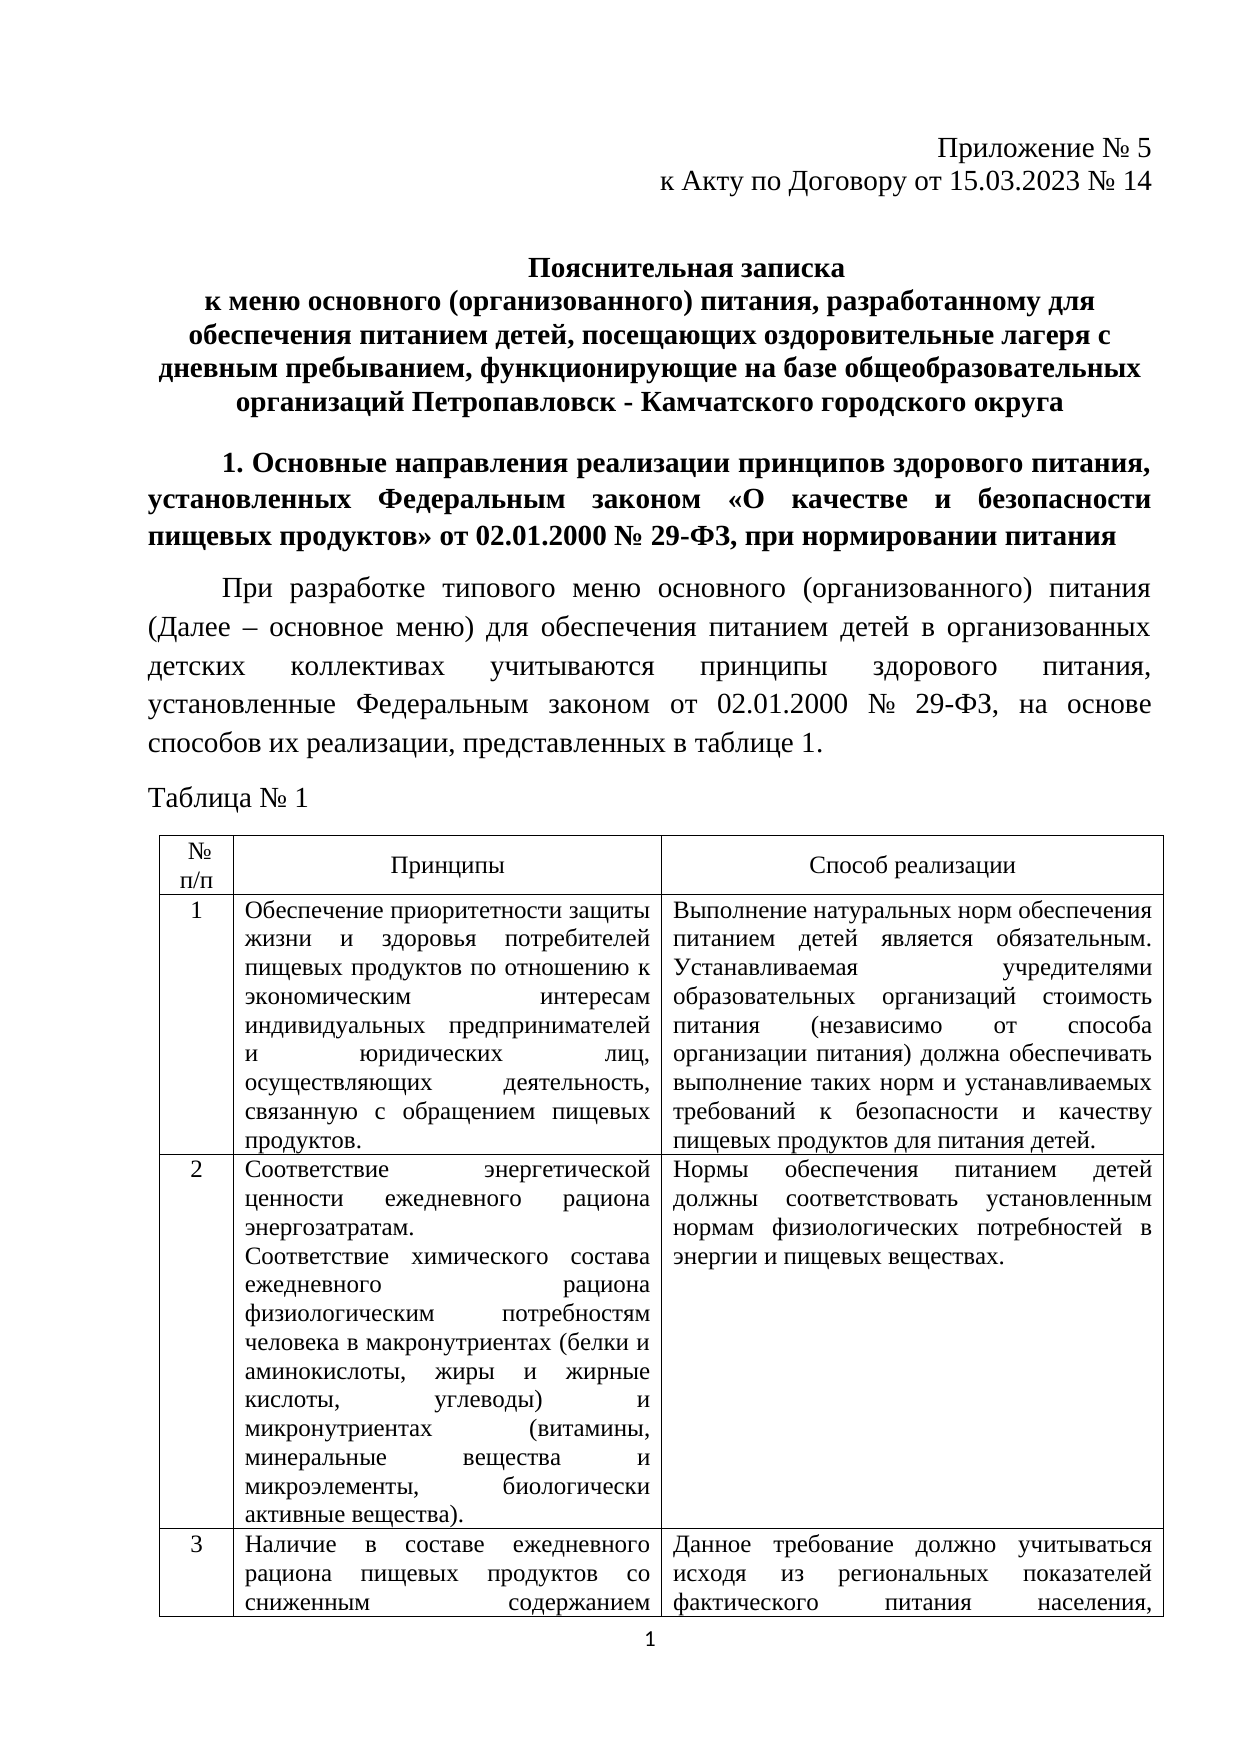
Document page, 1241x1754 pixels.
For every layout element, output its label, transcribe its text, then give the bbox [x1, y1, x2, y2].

text Пояснительная записка [148, 250, 1152, 283]
text При разработке типового меню основного (организованного) питания (Далее – основное меню) для обеспечения питанием детей в организованных детских коллективах учитываются принципы здорового питания, установленные Федеральным законом от 02.01.2000 № 29-ФЗ, на основе способов их реализации, представленных в таблице 1. [148, 571, 1152, 758]
table_cell 2 [160, 1155, 233, 1528]
text Приложение № 5 [148, 130, 1152, 163]
table_cell Выполнение натуральных норм обеспечения питанием детей является обязательным. Устанавливаемая учредителями образовательных организаций стоимость питания (независимо от способа организации питания) должна обеспечивать выполнение таких норм и устанавливаемых требований к безопасности и качеству пищевых продуктов для питания детей. [662, 895, 1163, 1153]
table_cell 3 [160, 1529, 233, 1616]
text к меню основного (организованного) питания, разработанному для обеспечения питанием детей, посещающих оздоровительные лагеря с дневным пребыванием, функционирующие на базе общеобразовательных организаций Петропавловск - Камчатского городского округа [148, 283, 1152, 417]
table_header Способ реализации [662, 836, 1163, 894]
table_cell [234, 1529, 661, 1616]
table_cell Обеспечение приоритетности защиты жизни и здоровья потребителей пищевых продуктов по отношению к экономическим интересам индивидуальных предпринимателей и юридических лиц, осуществляющих деятельность, связанную с обращением пищевых продуктов. [234, 895, 661, 1153]
text Таблица № 1 [148, 780, 1152, 813]
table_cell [662, 1529, 1163, 1616]
table_cell 1 [160, 895, 233, 1153]
table_header № п/п [160, 836, 233, 894]
table_cell Нормы обеспечения питанием детей должны соответствовать установленным нормам физиологических потребностей в энергии и пищевых веществах. [662, 1155, 1163, 1528]
text к Акту по Договору от 15.03.2023 № 14 [148, 163, 1152, 197]
table_header Принципы [234, 836, 661, 894]
table_cell Соответствие энергетической ценности ежедневного рациона энергозатратам. Соответствие химического состава ежедневного рациона физиологическим потребностям человека в макронутриентах (белки и аминокислоты, жиры и жирные кислоты, углеводы) и микронутриентах (витамины, минеральные вещества и микроэлементы, биологически активные вещества). [234, 1155, 661, 1528]
text 1. Основные направления реализации принципов здорового питания, установленных Федеральным законом «О качестве и безопасности пищевых продуктов» от 02.01.2000 № 29-ФЗ, при нормировании питания [148, 445, 1152, 551]
